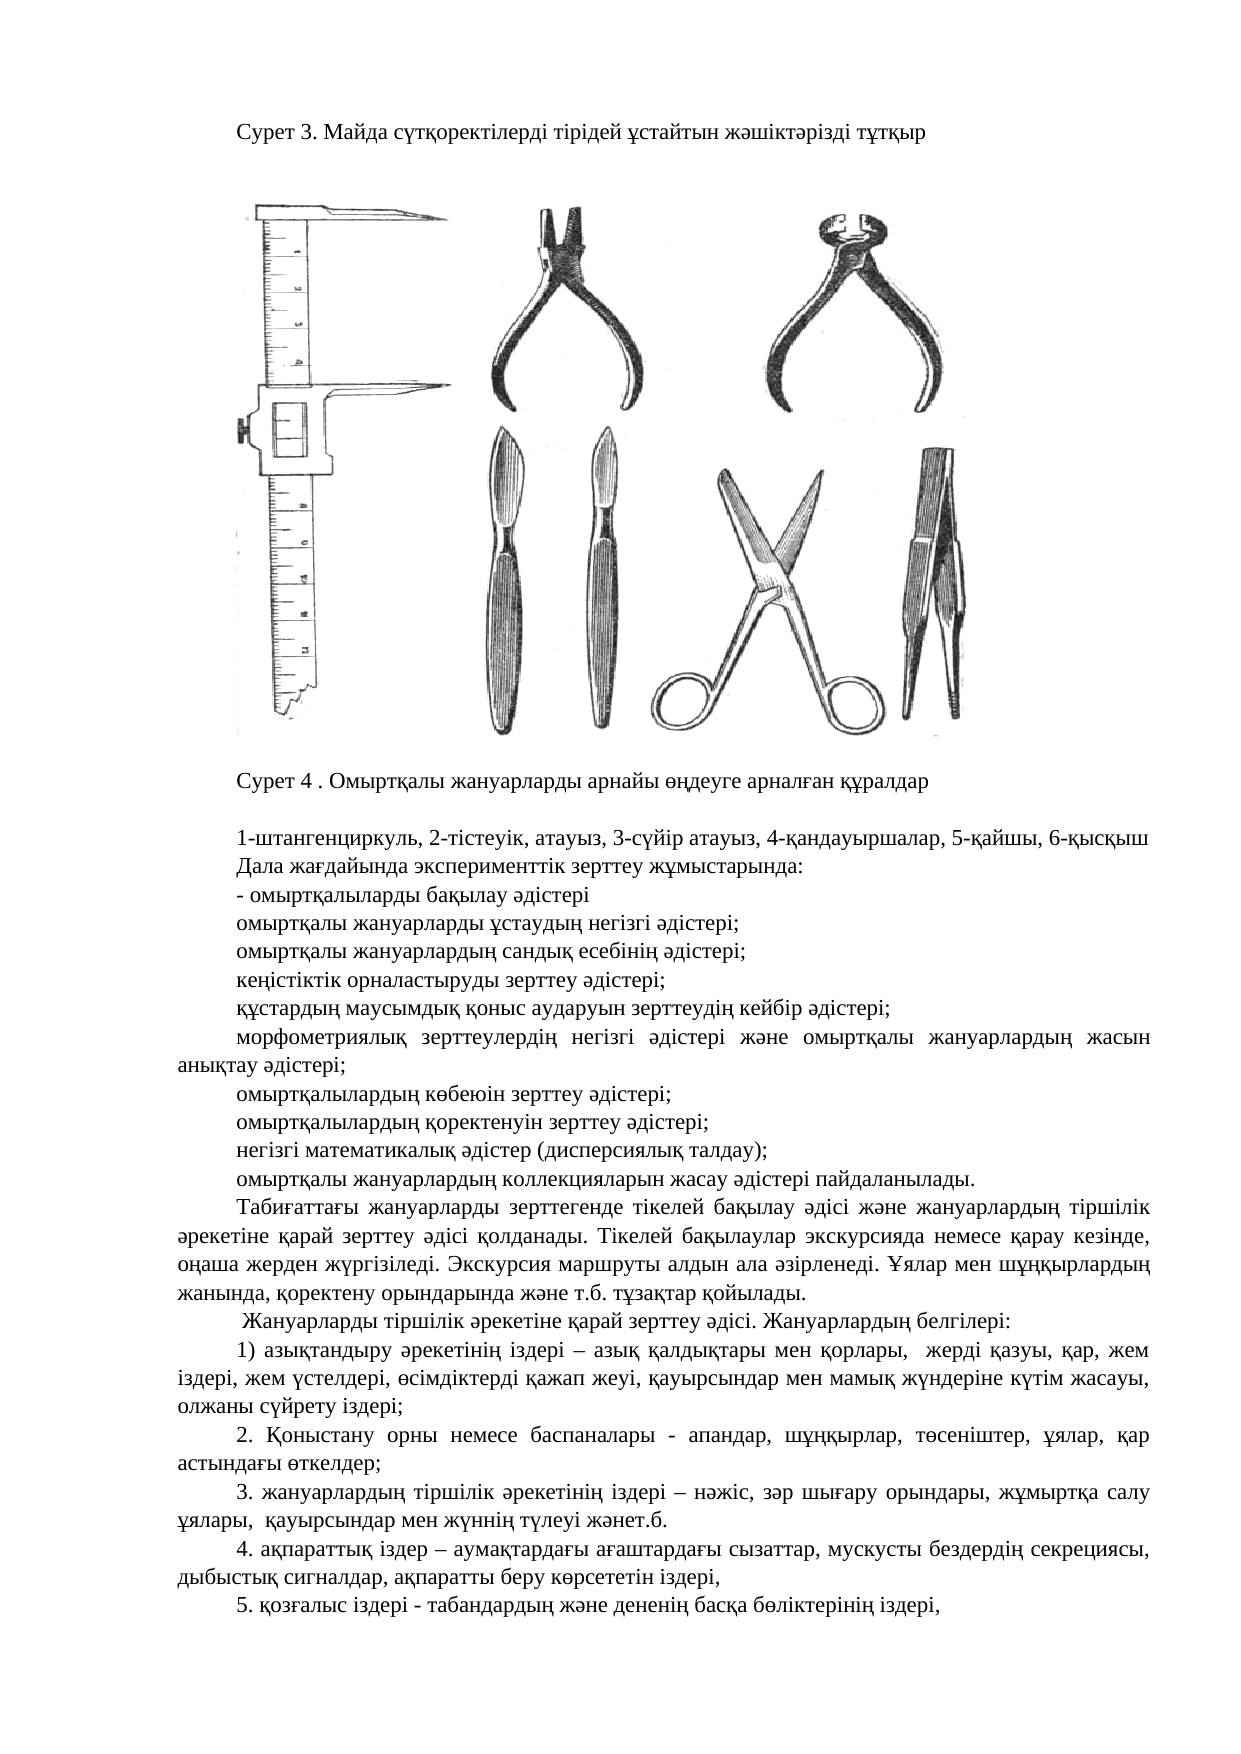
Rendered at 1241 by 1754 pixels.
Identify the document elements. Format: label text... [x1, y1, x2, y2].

text Дала жағдайында эксперименттік зерттеу жұмыстарында: [177, 852, 1152, 878]
text 4. ақпараттық іздер – аумақтардағы ағаштардағы сызаттар, мускусты бездердің секрециясы, дыбыстық сигналдар, ақпаратты беру көрсететін іздері, [177, 1535, 1152, 1589]
text омыртқалы жануарлардың коллекцияларын жасау әдістері пайдаланылады. [177, 1165, 1152, 1191]
text негізгі математикалық әдістер (дисперсиялық талдау); [177, 1137, 1152, 1163]
text кеңістіктік орналастыруды зерттеу әдістері; [177, 966, 1152, 992]
text 3. жануарлардың тіршілік әрекетінің іздері – нәжіс, зәр шығару орындары, жұмыртқа салу ұялары, қауырсындар мен жүннің түлеуі жәнет.б. [177, 1478, 1152, 1533]
text морфометриялық зерттеулердің негізгі әдістері және омыртқалы жануарлардың жасын анықтау әдістері; [177, 1023, 1152, 1078]
text омыртқалы жануарларды ұстаудың негізгі әдістері; [177, 909, 1152, 935]
text 1) азықтандыру әрекетінің іздері – азық қалдықтары мен қорлары, жерді қазуы, қар, жем іздері, жем үстелдері, өсімдіктерді қажап жеуі, қауырсындар мен мамық жүндеріне күтім жасауы, олжаны сүйрету іздері; [177, 1336, 1152, 1419]
text Сурет 3. Майда сүтқоректілерді тірідей ұстайтын жәшіктәрізді тұтқыр [177, 118, 1152, 144]
text омыртқалылардың көбеюін зерттеу әдістері; [177, 1080, 1152, 1106]
text 1-штангенциркуль, 2-тістеуік, атауыз, 3-сүйір атауыз, 4-қандауыршалар, 5-қайшы, 6-қысқыш [177, 824, 1152, 850]
picture [236, 203, 969, 737]
text 2. Қоныстану орны немесе баспаналары - апандар, шұңқырлар, төсеніштер, ұялар, қар астындағы өткелдер; [177, 1421, 1152, 1476]
text құстардың маусымдық қоныс аударуын зерттеудің кейбір әдістері; [177, 994, 1152, 1021]
text Сурет 4 . Омыртқалы жануарларды арнайы өңдеуге арналған құралдар [177, 767, 1152, 793]
text - омыртқалыларды бақылау әдістері [177, 881, 1152, 907]
text омыртқалылардың қоректенуін зерттеу әдістері; [177, 1108, 1152, 1134]
text омыртқалы жануарлардың сандық есебінің әдістері; [177, 937, 1152, 964]
text Табиғаттағы жануарларды зерттегенде тікелей бақылау әдісі және жануарлардың тіршілік әрекетіне қарай зерттеу әдісі қолданады. Тікелей бақылаулар экскурсияда немесе қарау кезінде, оңаша жерден жүргізіледі. Экскурсия маршруты алдын ала әзірленеді. Ұялар мен шұңқырлардың жанында, қоректену орындарында және т.б. тұзақтар қойылады. [177, 1193, 1152, 1305]
text Жануарларды тіршілік әрекетіне қарай зерттеу әдісі. Жануарлардың белгілері: [177, 1307, 1152, 1333]
text 5. қозғалыс іздері - табандардың және дененің басқа бөліктерінің іздері, [177, 1592, 1152, 1618]
